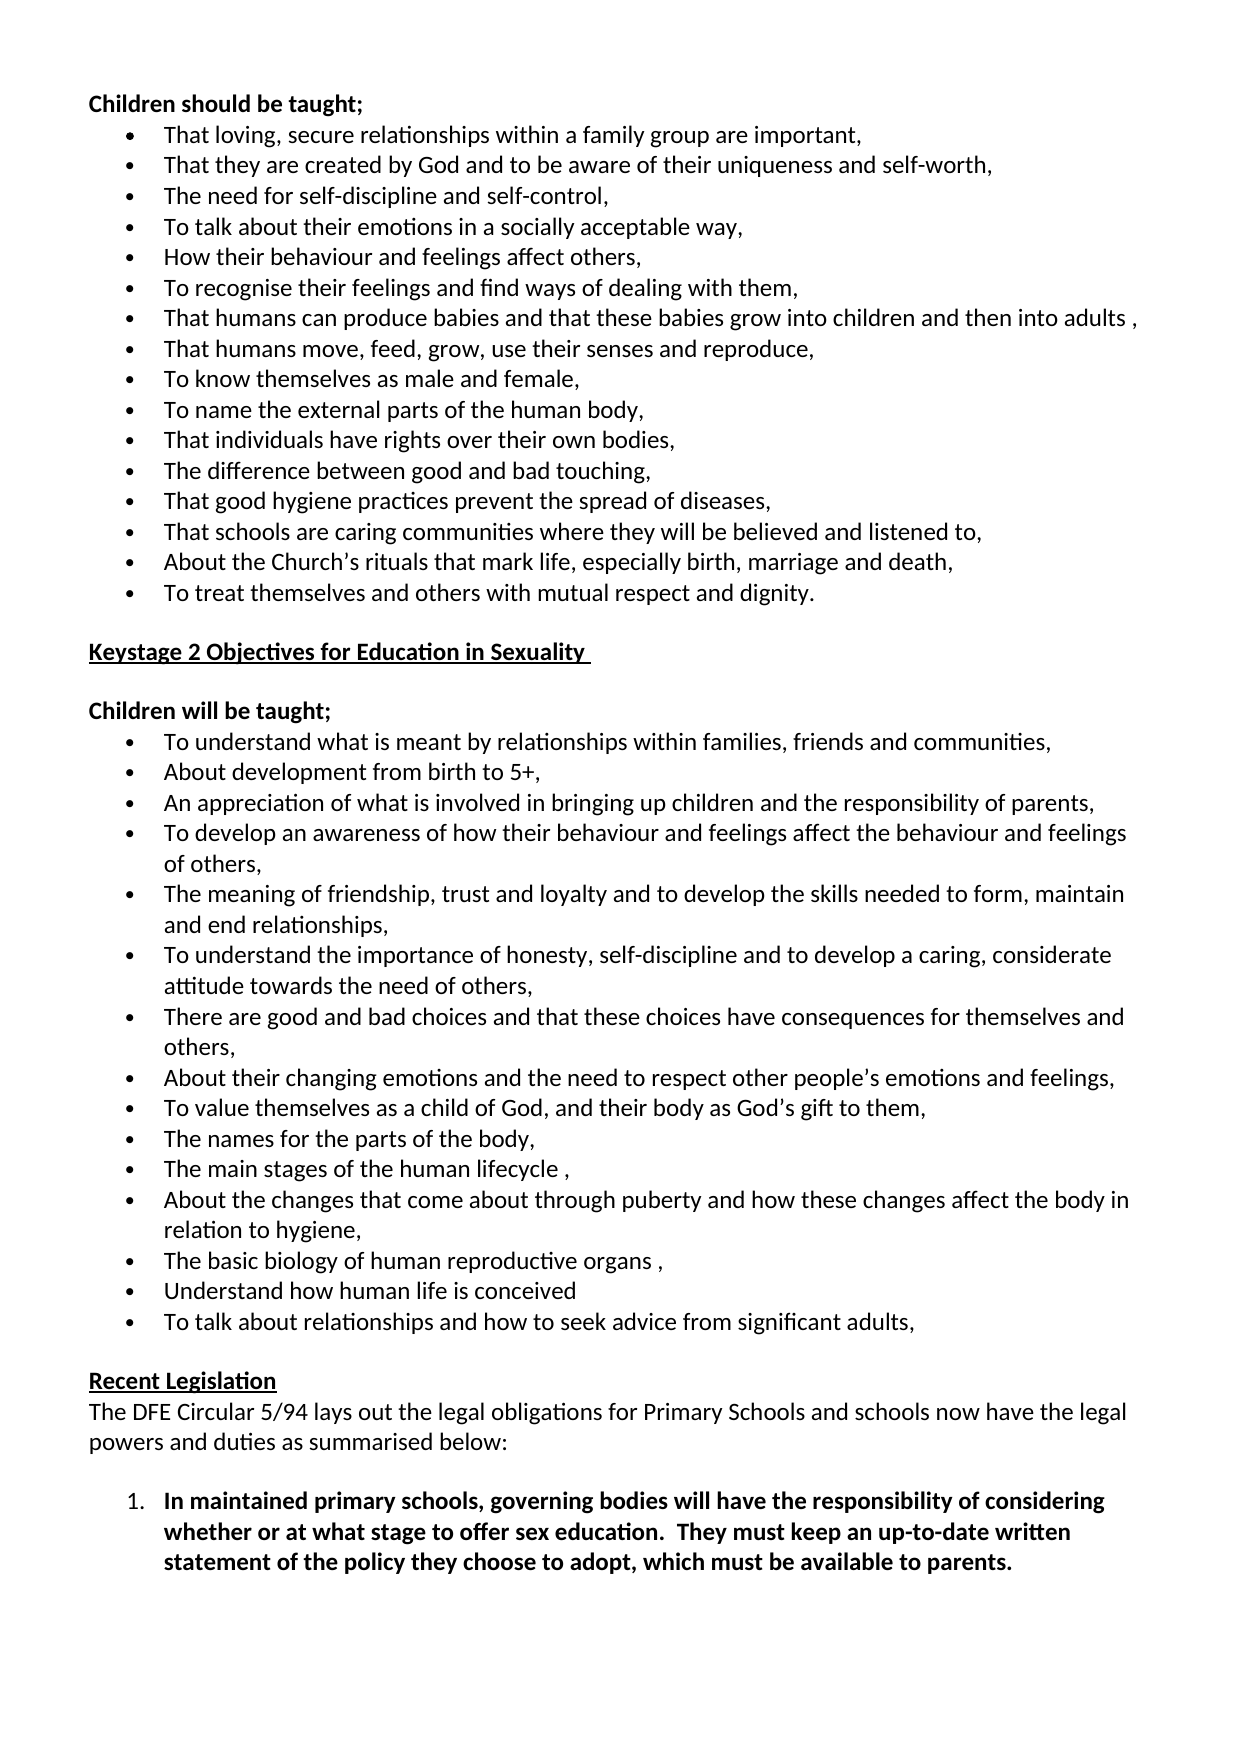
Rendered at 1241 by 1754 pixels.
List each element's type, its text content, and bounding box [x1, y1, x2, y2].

list About the changes that come about through puberty and how these changes affect the body in relation to hygiene, [126, 1184, 1152, 1245]
list To develop an awareness of how their behaviour and feelings affect the behaviour and feelings of others, [126, 818, 1152, 879]
list Understand how human life is conceived [126, 1275, 1152, 1306]
list To treat themselves and others with mutual respect and dignity. [126, 577, 1152, 607]
list There are good and bad choices and that these choices have consequences for themselves and others, [126, 1001, 1152, 1062]
list To understand what is meant by relationships within families, friends and communities, [126, 726, 1152, 757]
list To know themselves as male and female, [126, 363, 1152, 394]
list The names for the parts of the body, [126, 1123, 1152, 1153]
list About the Church’s rituals that mark life, especially birth, marriage and death, [126, 546, 1152, 577]
text Children should be taught; [89, 89, 1152, 119]
list The main stages of the human lifecycle , [126, 1153, 1152, 1184]
list The difference between good and bad touching, [126, 455, 1152, 485]
list To name the external parts of the human body, [126, 394, 1152, 424]
list The meaning of friendship, trust and loyalty and to develop the skills needed to form, maintain and end relationships, [126, 879, 1152, 940]
text Keystage 2 Objectives for Education in Sexuality [89, 636, 1152, 667]
list To talk about relationships and how to seek advice from significant adults, [126, 1306, 1152, 1336]
list To recognise their feelings and find ways of dealing with them, [126, 272, 1152, 302]
list To understand the importance of honesty, self-discipline and to develop a caring, considerate attitude towards the need of others, [126, 940, 1152, 1001]
list About their changing emotions and the need to respect other people’s emotions and feelings, [126, 1062, 1152, 1092]
list To talk about their emotions in a socially acceptable way, [126, 211, 1152, 241]
list The basic biology of human reproductive organs , [126, 1245, 1152, 1275]
list To value themselves as a child of God, and their body as God’s gift to them, [126, 1092, 1152, 1123]
list The need for self-discipline and self-control, [126, 180, 1152, 211]
list That humans can produce babies and that these babies grow into children and then into adults , [126, 302, 1152, 333]
list That good hygiene practices prevent the spread of diseases, [126, 485, 1152, 516]
text Recent Legislation [89, 1365, 1152, 1396]
text The DFE Circular 5/94 lays out the legal obligations for Primary Schools and schools now have the legal powers and duties as summarised below: [89, 1396, 1152, 1457]
list That schools are caring communities where they will be believed and listened to, [126, 516, 1152, 546]
list That humans move, feed, grow, use their senses and reproduce, [126, 333, 1152, 363]
list About development from birth to 5+, [126, 757, 1152, 787]
list That they are created by God and to be aware of their uniqueness and self-worth, [126, 150, 1152, 180]
text Children will be taught; [89, 696, 1152, 726]
list How their behaviour and feelings affect others, [126, 241, 1152, 272]
list In maintained primary schools, governing bodies will have the responsibility of considering whether or at what stage to offer sex education. They must keep an up-to-date written statement of the policy they choose to adopt, which must be available to parents. [126, 1486, 1152, 1577]
list An appreciation of what is involved in bringing up children and the responsibility of parents, [126, 787, 1152, 818]
list That individuals have rights over their own bodies, [126, 424, 1152, 455]
list That loving, secure relationships within a family group are important, [126, 119, 1152, 150]
